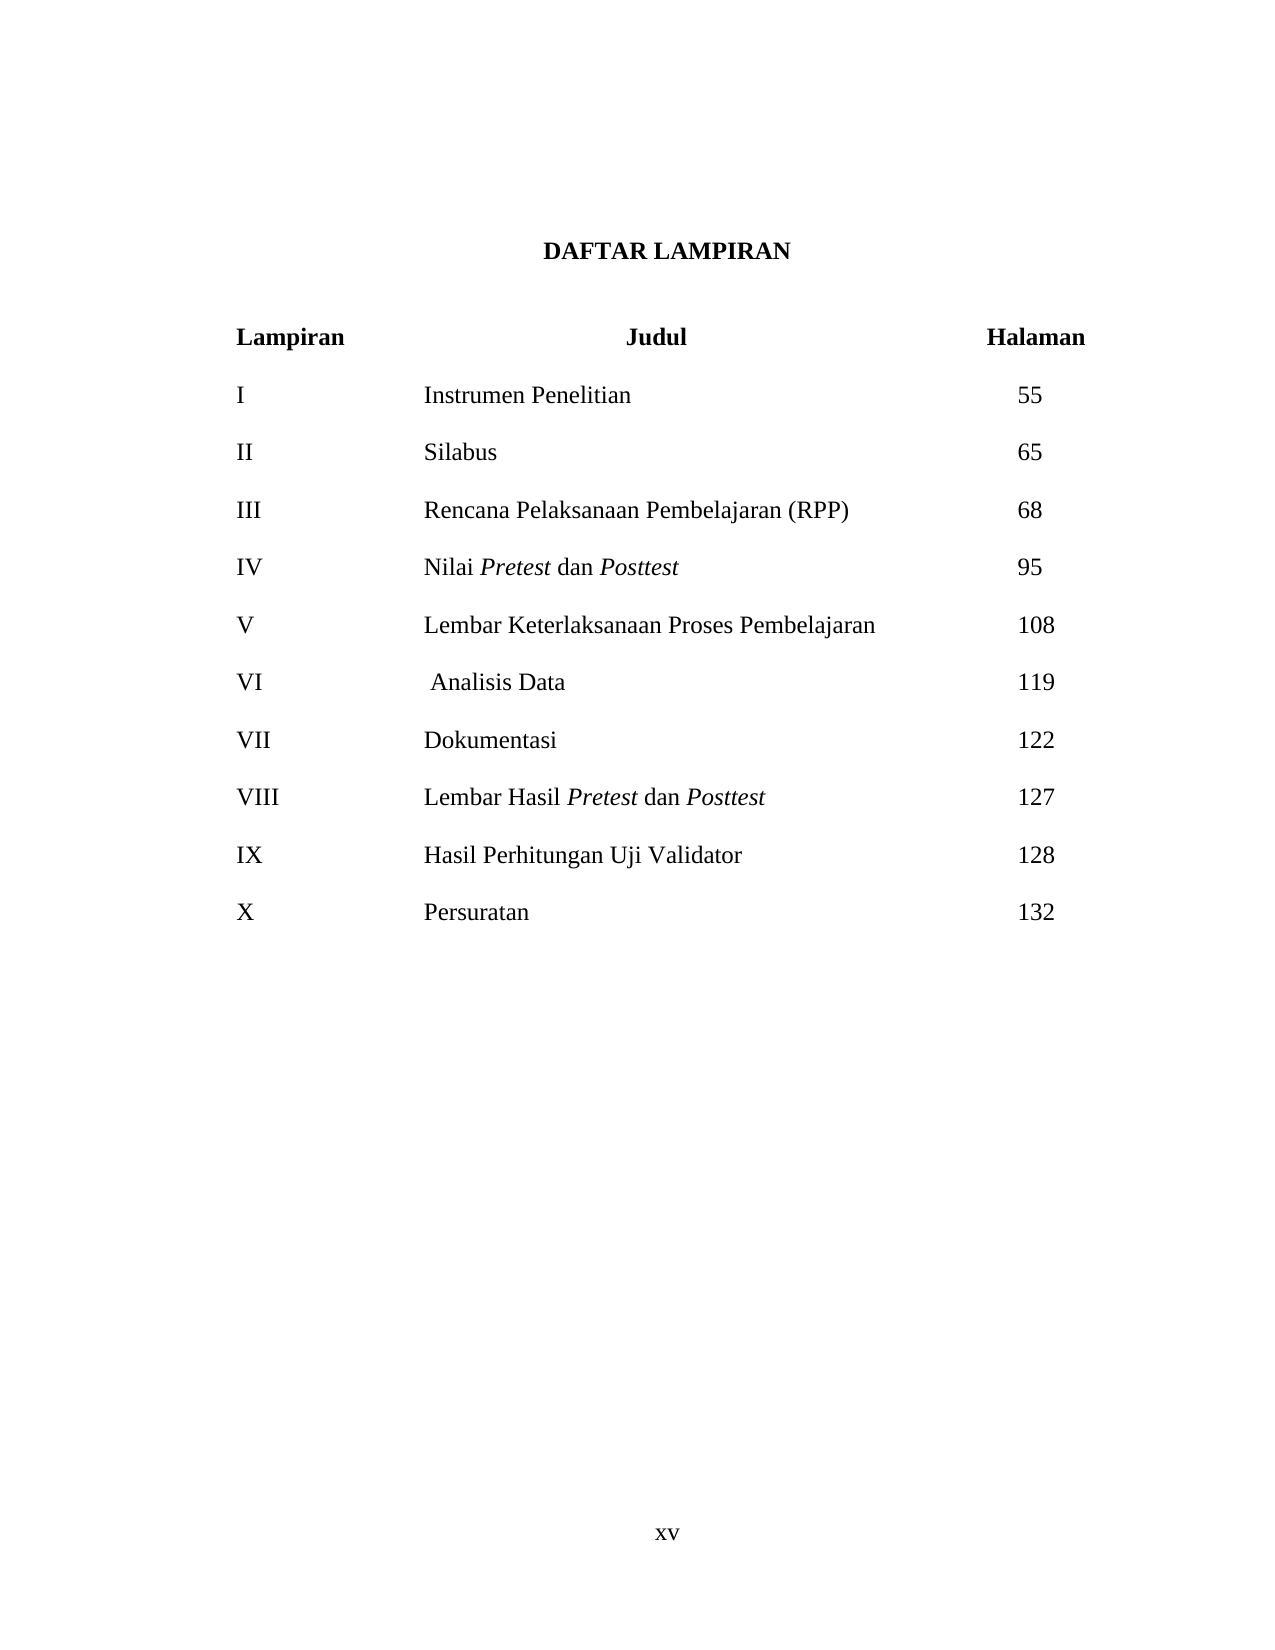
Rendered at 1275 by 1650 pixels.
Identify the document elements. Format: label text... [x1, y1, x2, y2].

text VI Analisis Data 119 [236, 667, 1098, 696]
text X Persuratan 132 [236, 897, 1098, 926]
text VII Dokumentasi 122 [236, 725, 1098, 754]
text III Rencana Pelaksanaan Pembelajaran (RPP) 68 [236, 495, 1098, 524]
text V Lembar Keterlaksanaan Proses Pembelajaran 108 [236, 610, 1098, 639]
text IX Hasil Perhitungan Uji Validator 128 [236, 840, 1098, 869]
text IV Nilai Pretest dan Posttest 95 [236, 552, 1098, 581]
text VIII Lembar Hasil Pretest dan Posttest 127 [236, 782, 1098, 811]
text DAFTAR LAMPIRAN [236, 236, 1098, 265]
text Lampiran Judul Halaman [236, 322, 1098, 351]
text I Instrumen Penelitian 55 [236, 380, 1098, 409]
text II Silabus 65 [236, 437, 1098, 466]
